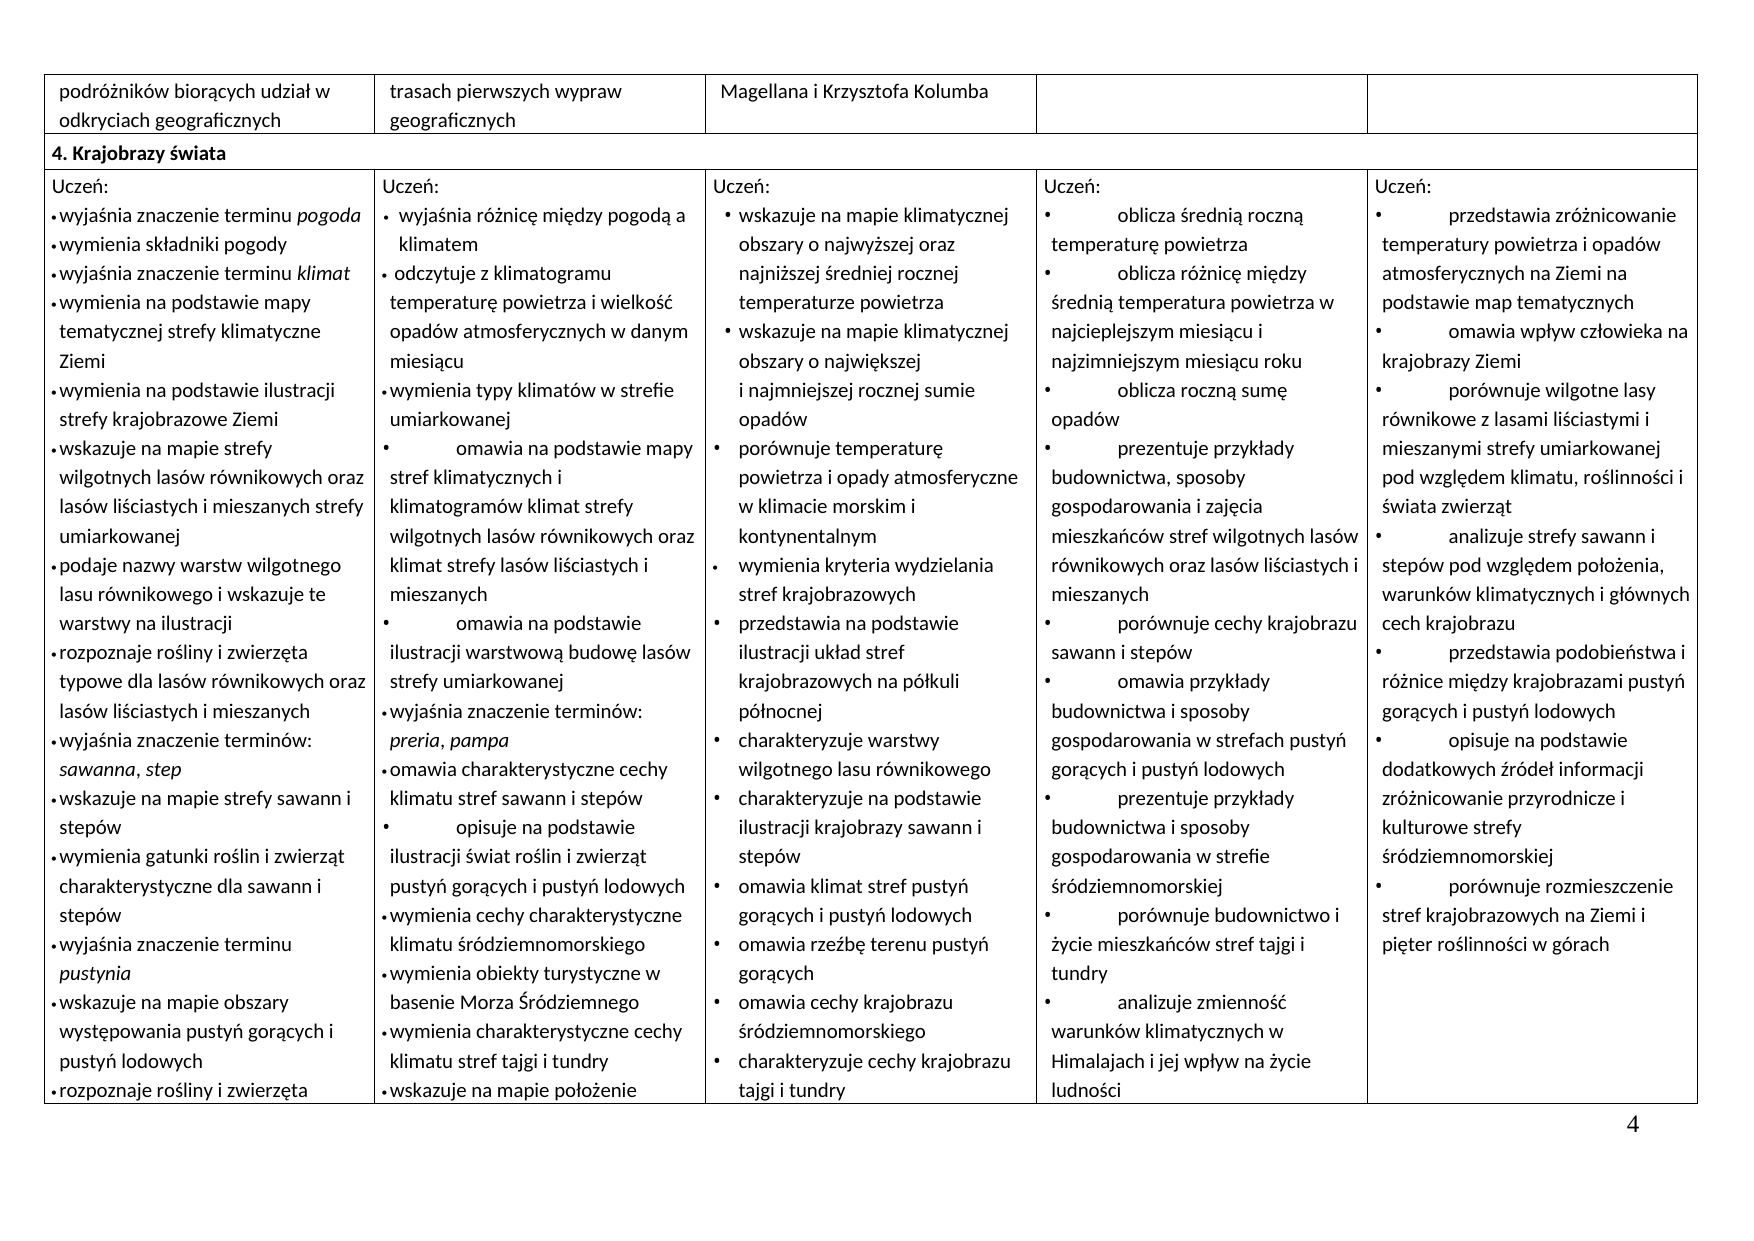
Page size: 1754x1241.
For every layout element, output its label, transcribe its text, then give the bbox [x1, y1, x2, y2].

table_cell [45, 75, 374, 133]
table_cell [706, 75, 1036, 133]
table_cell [1368, 170, 1697, 1103]
table_cell 4. Krajobrazy świata [45, 134, 1697, 169]
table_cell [1037, 75, 1367, 133]
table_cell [1037, 170, 1367, 1103]
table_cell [375, 170, 705, 1103]
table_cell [45, 170, 374, 1103]
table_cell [1368, 75, 1697, 133]
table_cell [706, 170, 1036, 1103]
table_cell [375, 75, 705, 133]
